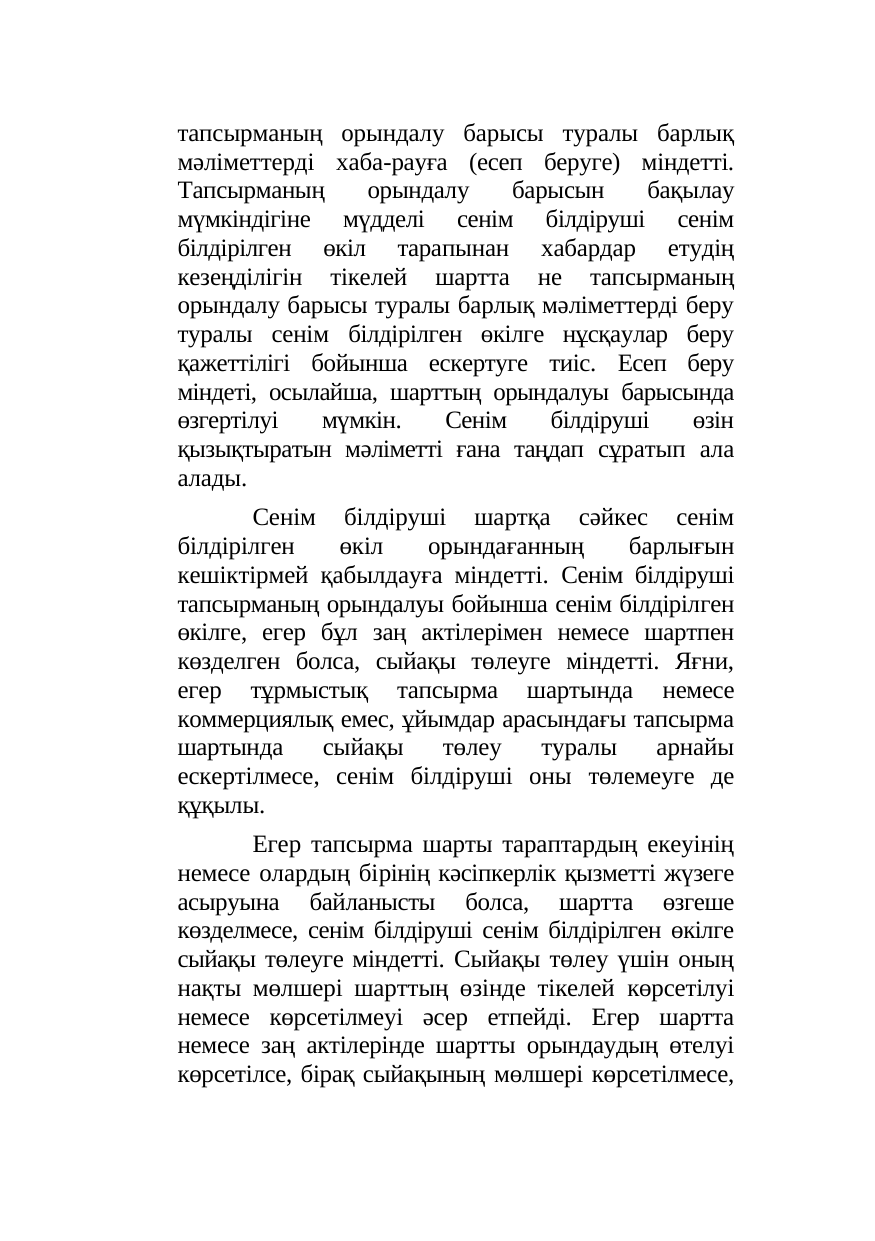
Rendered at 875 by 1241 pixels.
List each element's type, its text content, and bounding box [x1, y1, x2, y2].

text Сенім білдіруші шартқа сәйкес сенім білдірілген өкіл орындағанның барлығын кешіктірмей қабылдауға міндетті. Сенім білдіруші тапсырманың орындалуы бойынша сенім білдірілген өкілге, егер бұл заң актілерімен немесе шартпен көзделген болса, сыйақы төлеуге міндетті. Яғни, егер тұрмыстық тапсырма шартында немесе коммерциялық емес, ұйымдар арасындағы тапсырма шартында сыйақы төлеу туралы арнайы ескертілмесе, сенім білдіруші оны төлемеуге де құқылы. [177, 502, 734, 819]
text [177, 118, 734, 492]
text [177, 829, 734, 1088]
